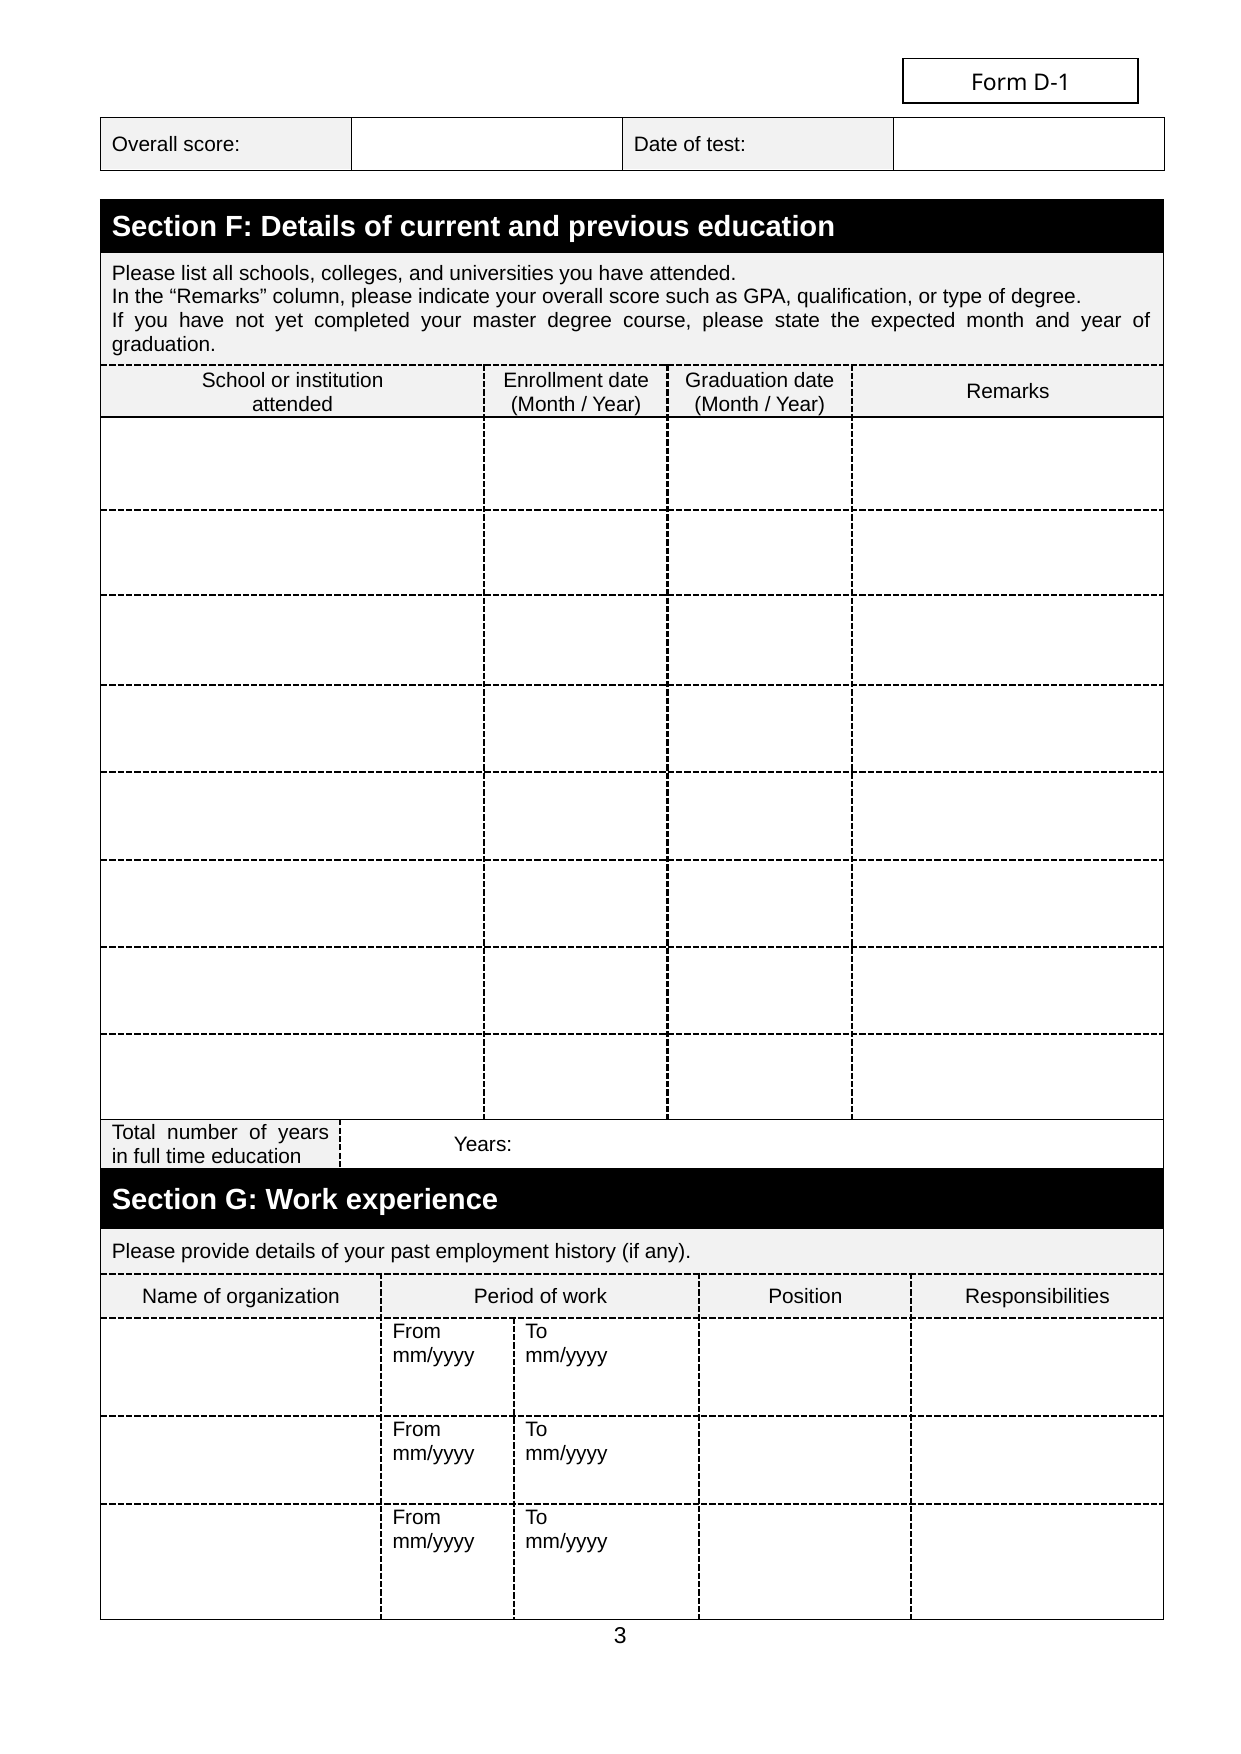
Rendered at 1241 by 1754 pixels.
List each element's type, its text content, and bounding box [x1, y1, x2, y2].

table_header Section F: Details of current and previous education [101, 200, 1163, 251]
table_cell [484, 594, 667, 684]
table_cell [668, 1033, 852, 1119]
table_cell [668, 771, 852, 859]
table_cell [911, 1503, 1163, 1619]
table_cell [668, 509, 852, 594]
table_cell [668, 594, 852, 684]
table_cell [852, 594, 1163, 684]
table_cell [668, 684, 852, 771]
table_cell [699, 1503, 911, 1619]
table_cell Please list all schools, colleges, and universities you have attended. In the “Remarks” column, please indicate your overall score such as GPA, qualification, or type of degree. If you have not yet completed your master degree course, please state the expected month and year of graduation. [101, 253, 1163, 364]
table_cell [894, 118, 1164, 169]
table_cell School or institution attended [101, 364, 484, 416]
table_cell [852, 418, 1163, 509]
table_cell Position [699, 1273, 911, 1317]
table_cell Section G: Work experience [101, 1169, 1163, 1228]
table_cell [699, 1415, 911, 1503]
table_cell [852, 859, 1163, 946]
table_cell [101, 1033, 484, 1119]
table_cell [101, 594, 484, 684]
table_cell [101, 946, 484, 1032]
table_cell [101, 684, 484, 771]
table_cell [484, 859, 667, 946]
table_cell [484, 509, 667, 594]
table_cell To mm/yyyy [514, 1415, 699, 1503]
table_cell To mm/yyyy [514, 1503, 699, 1619]
table_cell To mm/yyyy [514, 1317, 699, 1414]
table_cell [852, 946, 1163, 1032]
table_cell Please provide details of your past employment history (if any). [101, 1229, 1163, 1273]
table_cell Remarks [852, 364, 1163, 416]
table_cell Responsibilities [911, 1273, 1163, 1317]
table_cell [101, 1503, 381, 1619]
table_cell [852, 684, 1163, 771]
table_cell [101, 859, 484, 946]
table_cell Years: [340, 1120, 1163, 1168]
table_cell [484, 684, 667, 771]
table_cell [852, 1033, 1163, 1119]
table_cell [668, 946, 852, 1032]
table_cell [352, 118, 622, 169]
table_cell From mm/yyyy [381, 1503, 514, 1619]
table_cell [668, 418, 852, 509]
table_cell [911, 1415, 1163, 1503]
table_cell Name of organization [101, 1273, 381, 1317]
table_cell From mm/yyyy [381, 1317, 514, 1414]
table_cell From mm/yyyy [381, 1415, 514, 1503]
table_cell Enrollment date (Month / Year) [484, 364, 667, 416]
table_cell [101, 1317, 381, 1414]
table_cell [852, 771, 1163, 859]
table_cell [101, 418, 484, 509]
table_cell [101, 1415, 381, 1503]
table_cell Graduation date (Month / Year) [668, 364, 852, 416]
table_cell [668, 859, 852, 946]
table_cell [101, 771, 484, 859]
table_cell Period of work [381, 1273, 699, 1317]
table_cell [484, 418, 667, 509]
table_cell Overall score: [101, 118, 351, 169]
table_cell [484, 1033, 667, 1119]
table_cell [101, 509, 484, 594]
table_cell [484, 946, 667, 1032]
table_cell [699, 1317, 911, 1414]
table_cell [484, 771, 667, 859]
table_cell Date of test: [623, 118, 893, 169]
table_cell Total number of years in full time education [101, 1120, 340, 1168]
table_cell [911, 1317, 1163, 1414]
table_cell [852, 509, 1163, 594]
